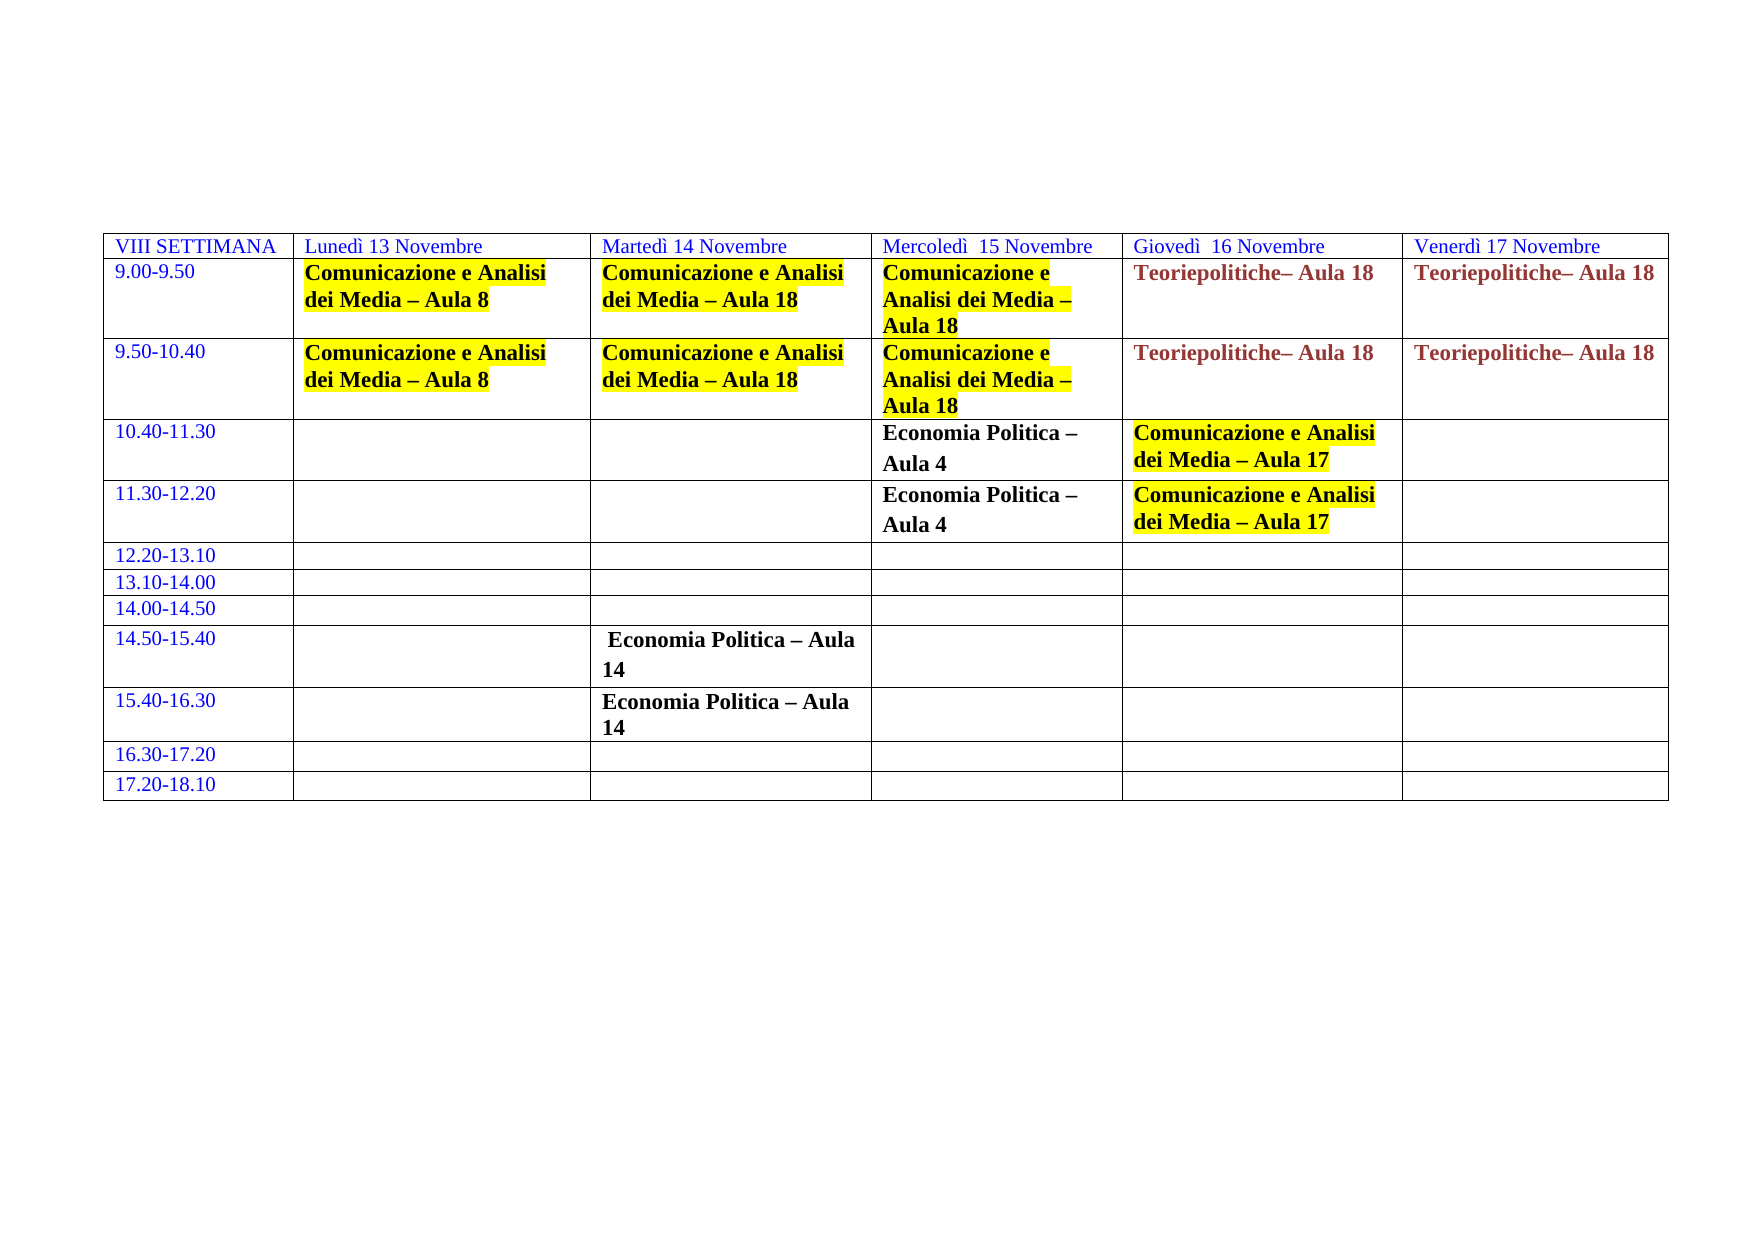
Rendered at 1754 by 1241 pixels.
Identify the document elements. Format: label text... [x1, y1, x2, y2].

table_cell [1123, 570, 1402, 595]
table_cell [591, 742, 871, 771]
table_cell [294, 543, 590, 569]
table_cell Comunicazione e Analisi dei Media – Aula 18 [958, 259, 1122, 338]
table_header Venerdì 17 Novembre [1403, 234, 1668, 258]
table_cell 10.40-11.30 [104, 420, 293, 480]
table_cell Teoriepolitiche– Aula 18 [1123, 259, 1402, 338]
table_cell [1123, 596, 1402, 625]
table_header Giovedì 16 Novembre [1123, 234, 1402, 258]
table_cell [1403, 742, 1668, 771]
table_cell [294, 420, 590, 480]
table_cell Economia Politica – Aula 14 [591, 688, 871, 741]
table_cell Comunicazione e Analisi dei Media – Aula 18 [958, 339, 1122, 418]
table_cell [1403, 772, 1668, 800]
table_cell Comunicazione e Analisi dei Media – Aula 8 [294, 339, 590, 418]
table_cell 9.00-9.50 [104, 259, 293, 338]
table_cell [591, 772, 871, 800]
table_cell Teoriepolitiche– Aula 18 [1403, 259, 1668, 338]
table_cell [294, 481, 590, 542]
table_cell [872, 626, 1122, 687]
table_cell [872, 596, 1122, 625]
table_cell Economia Politica – Aula 4 [872, 420, 1122, 480]
table_cell 12.20-13.10 [104, 543, 293, 569]
table_cell [872, 772, 1122, 800]
table_cell [294, 570, 590, 595]
table_cell [872, 543, 1122, 569]
table_cell Comunicazione e Analisi dei Media – Aula 18 [591, 339, 871, 418]
table_cell Teoriepolitiche– Aula 18 [1123, 339, 1402, 418]
table_cell Teoriepolitiche– Aula 18 [1403, 339, 1668, 418]
table_cell [1403, 570, 1668, 595]
table_cell [1123, 772, 1402, 800]
table_cell [294, 772, 590, 800]
table_cell [1403, 688, 1668, 741]
table_cell [591, 596, 871, 625]
table_cell [294, 626, 590, 687]
table_cell [1403, 543, 1668, 569]
table_cell [872, 570, 1122, 595]
table_cell 9.50-10.40 [104, 339, 293, 418]
table_cell 13.10-14.00 [104, 570, 293, 595]
table_cell 15.40-16.30 [104, 688, 293, 741]
table_header Lunedì 13 Novembre [294, 234, 590, 258]
table_cell Economia Politica – Aula 4 [872, 481, 1122, 542]
table_cell [1403, 481, 1668, 542]
table_cell [1123, 688, 1402, 741]
table_cell 17.20-18.10 [104, 772, 293, 800]
table_cell 16.30-17.20 [104, 742, 293, 771]
table_header VIII settimana [104, 234, 293, 258]
table_cell [1123, 626, 1402, 687]
table_cell [872, 742, 1122, 771]
table_cell [1403, 420, 1668, 480]
table_cell [294, 742, 590, 771]
table_cell 14.00-14.50 [104, 596, 293, 625]
table_cell Comunicazione e Analisi dei Media – Aula 17 [1123, 481, 1402, 542]
table_cell [591, 543, 871, 569]
table_cell 14.50-15.40 [104, 626, 293, 687]
table_cell [294, 596, 590, 625]
table_cell [1123, 742, 1402, 771]
table_cell [591, 570, 871, 595]
table_cell Comunicazione e Analisi dei Media – Aula 18 [591, 259, 871, 338]
table_cell 11.30-12.20 [104, 481, 293, 542]
table_cell [591, 420, 871, 480]
table_cell Comunicazione e Analisi dei Media – Aula 17 [1123, 420, 1402, 480]
table_cell [872, 688, 1122, 741]
table_header Mercoledì 15 Novembre [872, 234, 1122, 258]
table_cell Comunicazione e Analisi dei Media – Aula 8 [294, 259, 590, 338]
table_header Martedì 14 Novembre [591, 234, 871, 258]
table_cell [1123, 543, 1402, 569]
table_cell [1403, 626, 1668, 687]
table_cell [1403, 596, 1668, 625]
table_cell [294, 688, 590, 741]
table_cell [591, 481, 871, 542]
table_cell Economia Politica – Aula 14 [591, 626, 871, 687]
